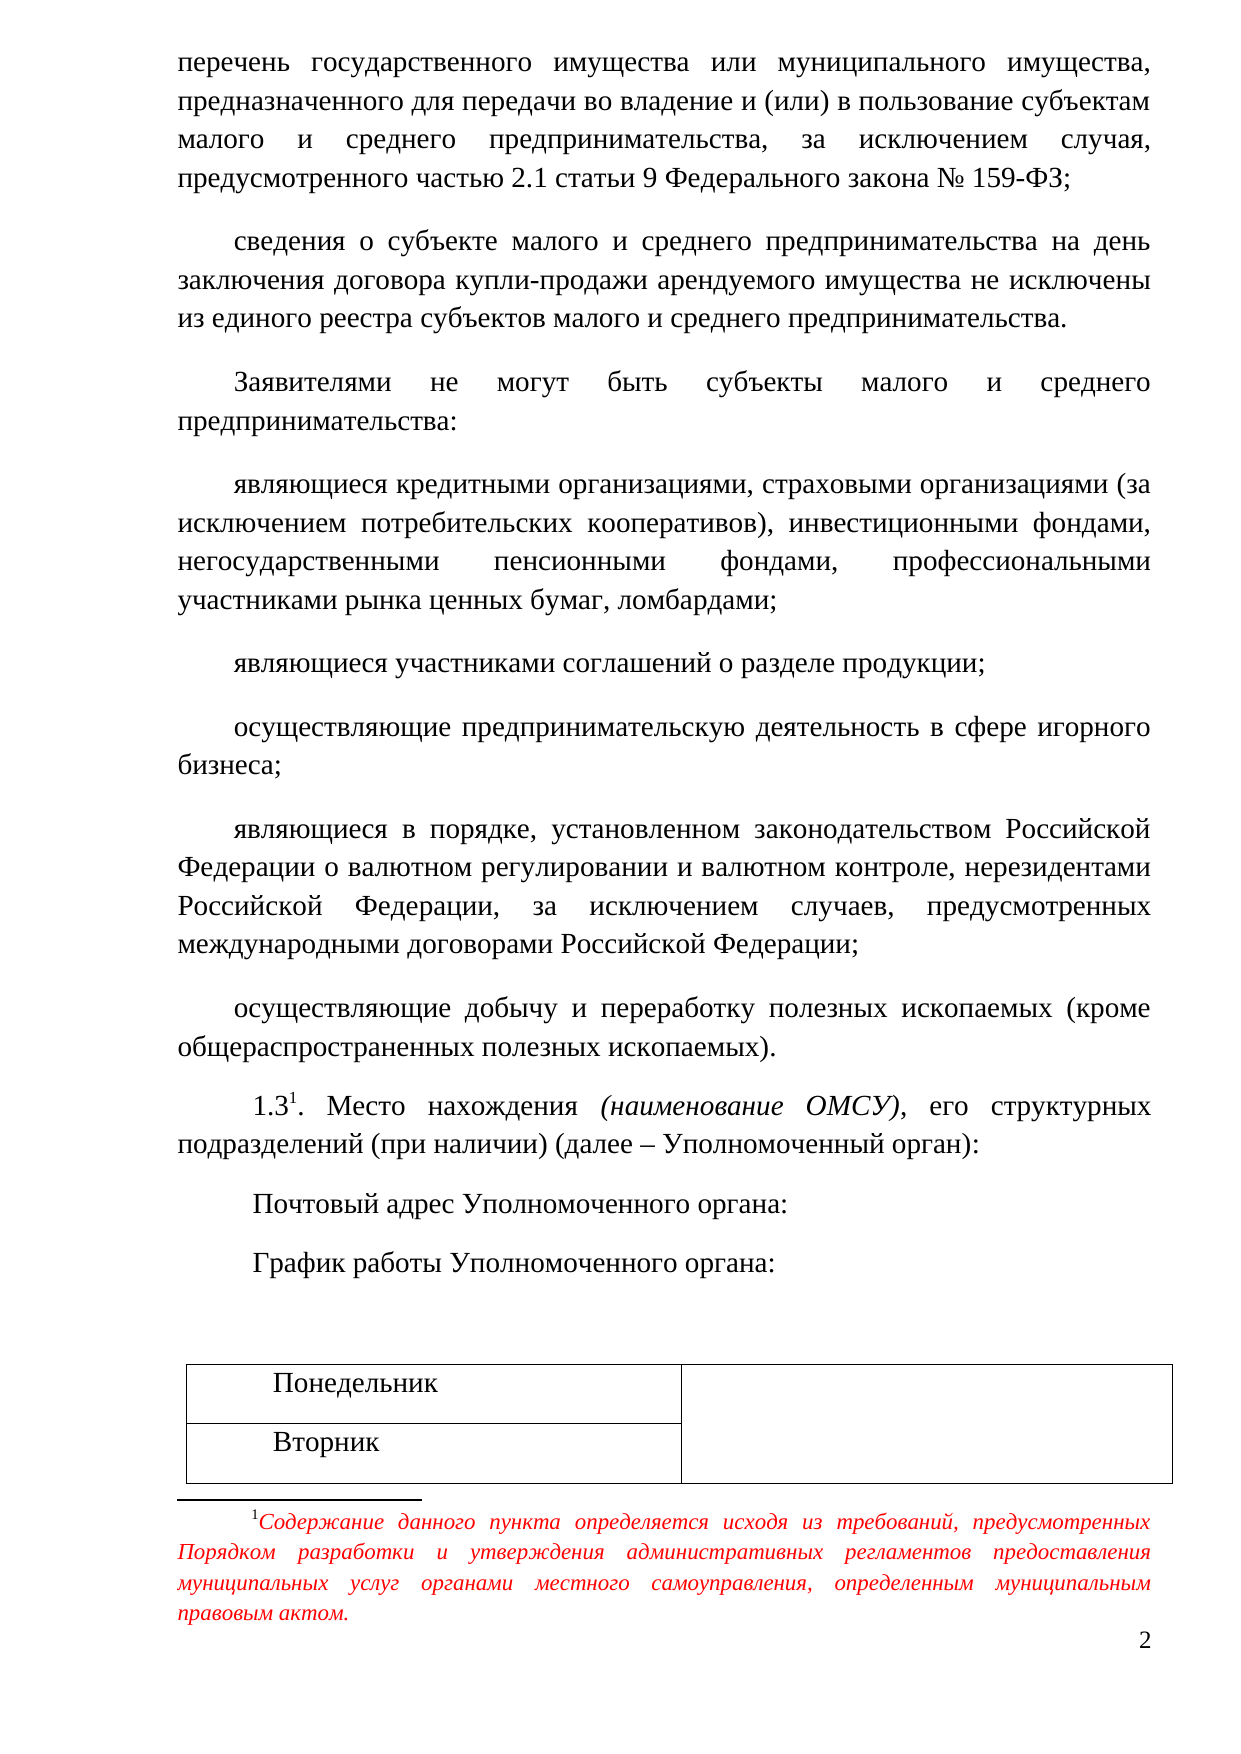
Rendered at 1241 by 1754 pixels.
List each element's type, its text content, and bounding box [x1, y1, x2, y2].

text 1.3. Место нахождения (наименование ОМСУ), его структурных подразделений (при наличии) (далее – Уполномоченный орган): [177, 1088, 1152, 1160]
text Почтовый адрес Уполномоченного органа: [177, 1186, 1152, 1219]
text Заявителями не могут быть субъекты малого и среднего предпринимательства: [177, 364, 1152, 436]
text сведения о субъекте малого и среднего предпринимательства на день заключения договора купли-продажи арендуемого имущества не исключены из единого реестра субъектов малого и среднего предпринимательства. [177, 223, 1152, 334]
table_cell Вторник [187, 1424, 681, 1483]
text осуществляющие предпринимательскую деятельность в сфере игорного бизнеса; [177, 709, 1152, 781]
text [177, 44, 1152, 193]
text График работы Уполномоченного органа: [177, 1245, 1152, 1279]
table_header Понедельник [187, 1365, 681, 1423]
text являющиеся кредитными организациями, страховыми организациями (за исключением потребительских кооперативов), инвестиционными фондами, негосударственными пенсионными фондами, профессиональными участниками рынка ценных бумаг, ломбардами; [177, 466, 1152, 615]
table_header [682, 1365, 1172, 1483]
text являющиеся участниками соглашений о разделе продукции; [177, 645, 1152, 679]
text осуществляющие добычу и переработку полезных ископаемых (кроме общераспространенных полезных ископаемых). [177, 990, 1152, 1062]
text являющиеся в порядке, установленном законодательством Российской Федерации о валютном регулировании и валютном контроле, нерезидентами Российской Федерации, за исключением случаев, предусмотренных международными договорами Российской Федерации; [177, 811, 1152, 960]
